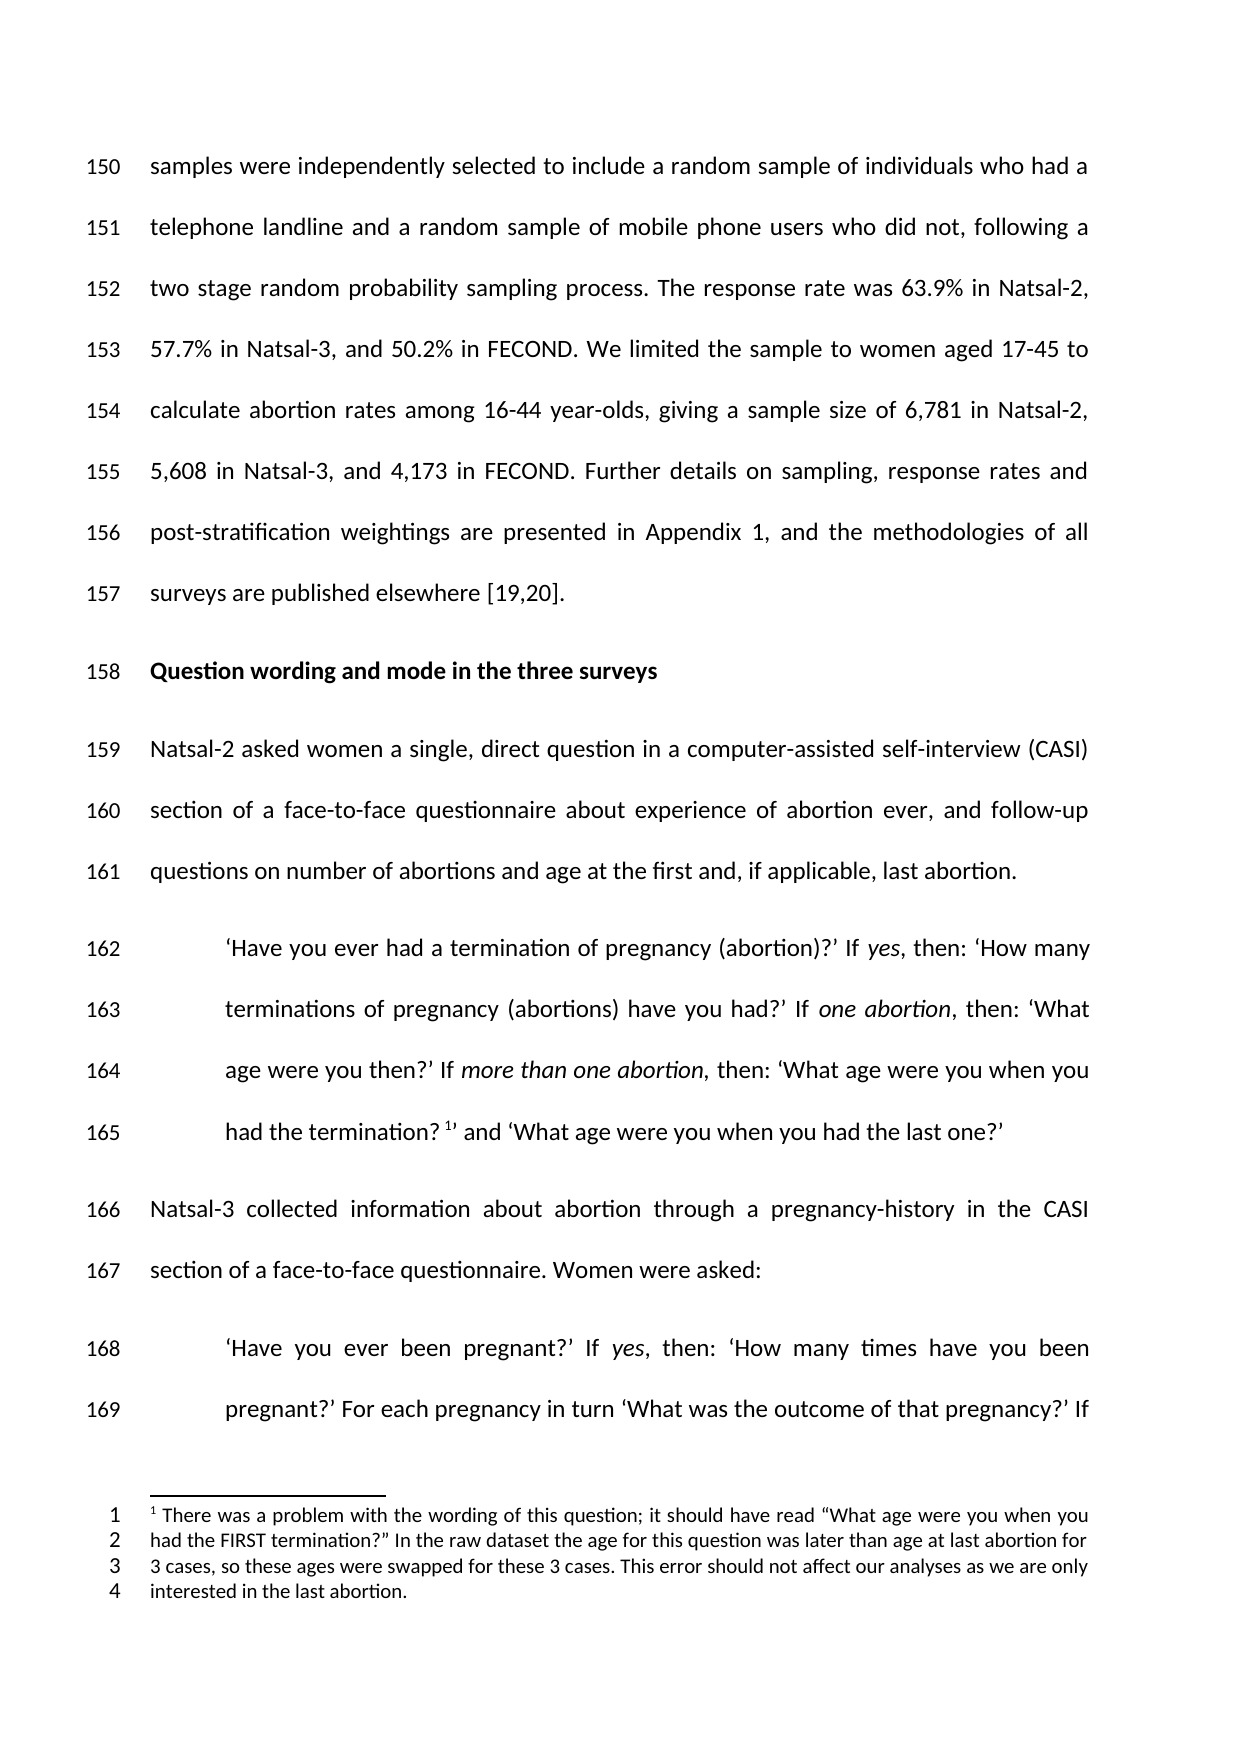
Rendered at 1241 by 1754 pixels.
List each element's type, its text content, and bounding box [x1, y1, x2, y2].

text ‘Have you ever had a termination of pregnancy (abortion)?’ If yes, then: ‘How many terminations of pregnancy (abortions) have you had?’ If one abortion, then: ‘What age were you then?’ If more than one abortion, then: ‘What age were you when you had the termination? ’ and ‘What age were you when you had the last one?’ [225, 932, 1090, 1146]
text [150, 150, 1090, 608]
text Natsal-2 asked women a single, direct question in a computer-assisted self-interview (CASI) section of a face-to-face questionnaire about experience of abortion ever, and follow-up questions on number of abortions and age at the first and, if applicable, last abortion. [150, 733, 1090, 885]
text Natsal-3 collected information about abortion through a pregnancy-history in the CASI section of a face-to-face questionnaire. Women were asked: [150, 1193, 1090, 1285]
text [225, 1332, 1090, 1424]
text Question wording and mode in the three surveys [150, 655, 1090, 686]
